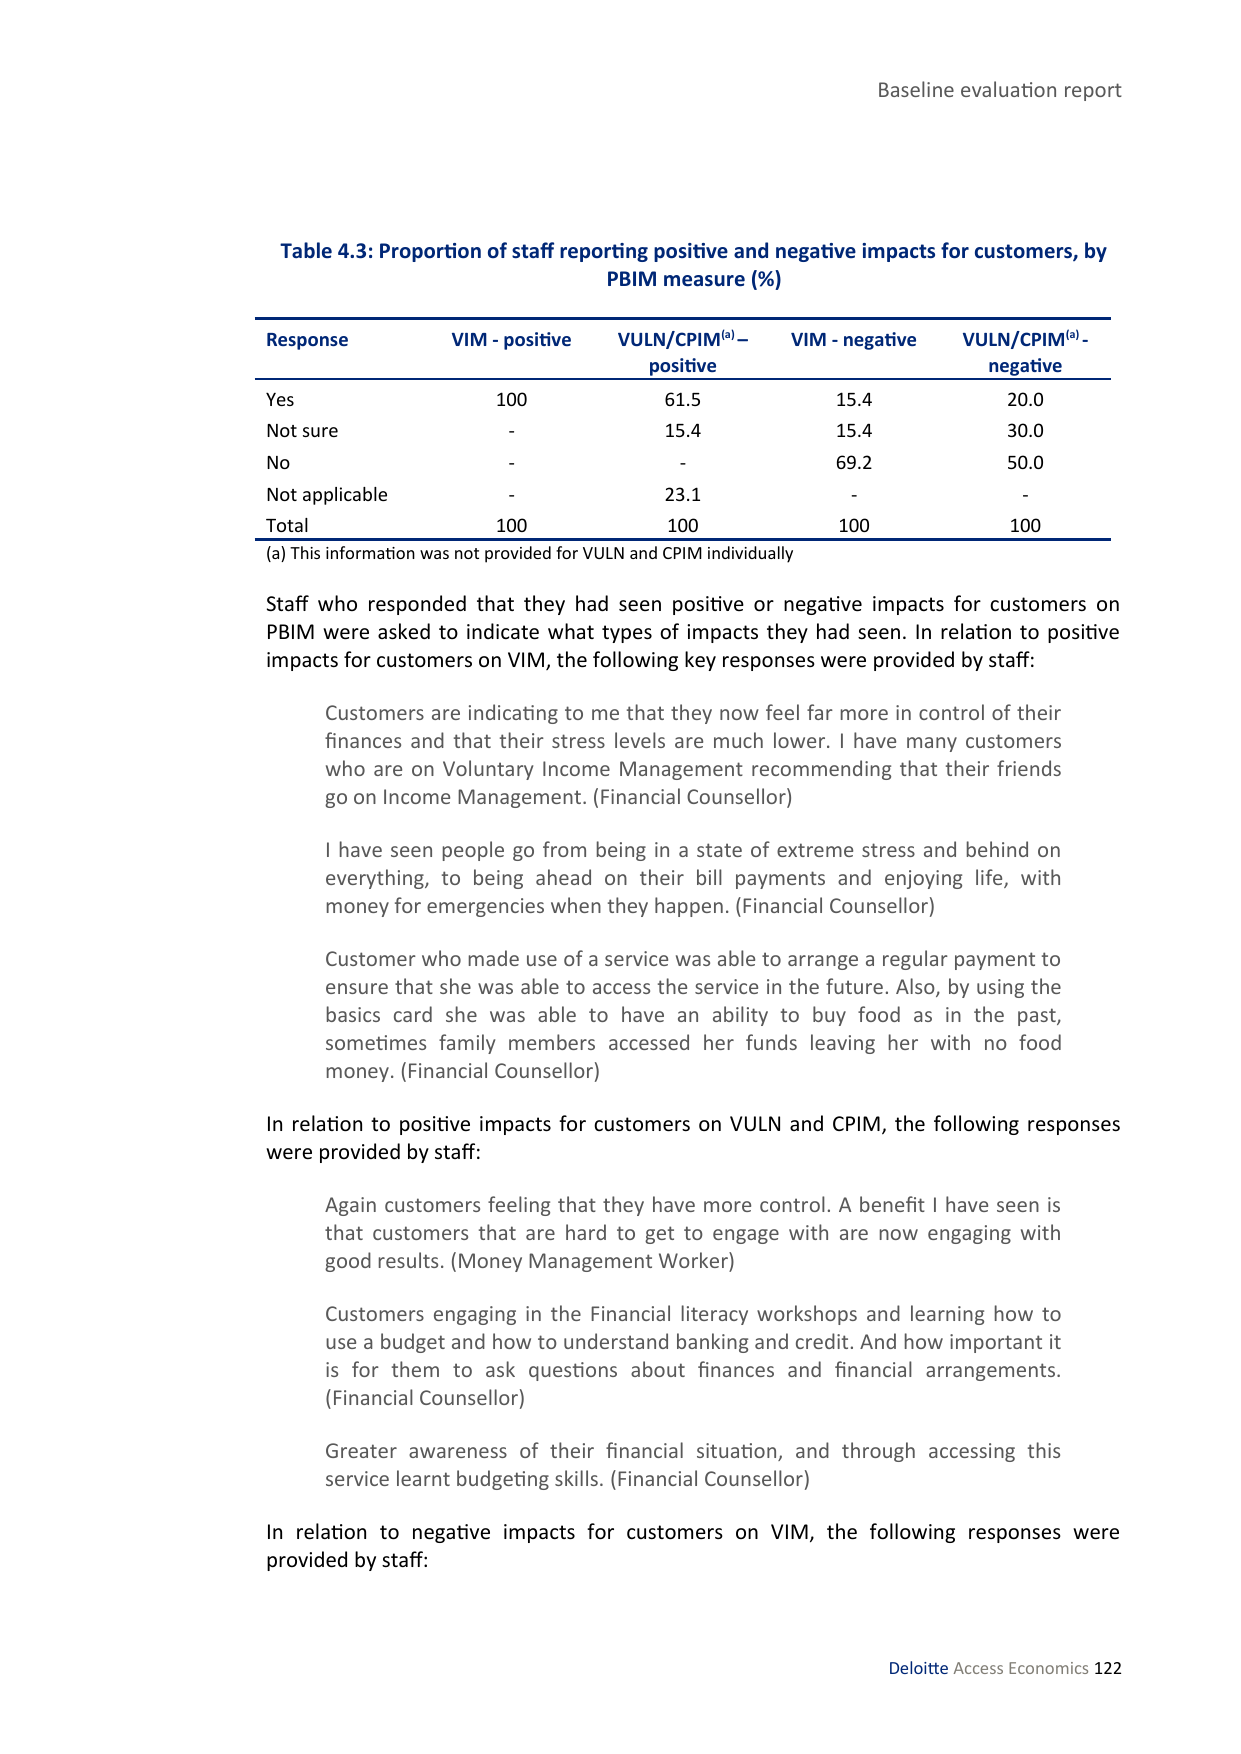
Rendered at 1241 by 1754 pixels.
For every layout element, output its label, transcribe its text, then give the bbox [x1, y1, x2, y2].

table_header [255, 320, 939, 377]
text Customers engaging in the Financial literacy workshops and learning how to use a budget and how to understand banking and credit. And how important it is for them to ask questions about finances and financial arrangements. (Financial Counsellor) [325, 1299, 1063, 1411]
text : Proportion of staff reporting positive and negative impacts for customers, by PBIM measure (%) [266, 236, 1122, 292]
text (a) This information was not provided for VULN and CPIM individually [266, 541, 1122, 564]
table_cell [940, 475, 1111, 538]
text Greater awareness of their financial situation, and through accessing this service learnt budgeting skills. (Financial Counsellor) [325, 1436, 1063, 1492]
text In relation to negative impacts for customers on VIM, the following responses were provided by staff: [266, 1517, 1122, 1573]
text In relation to positive impacts for customers on VULN and CPIM, the following responses were provided by staff: [266, 1109, 1122, 1165]
text Again customers feeling that they have more control. A benefit I have seen is that customers that are hard to get to engage with are now engaging with good results. (Money Management Worker) [325, 1190, 1063, 1274]
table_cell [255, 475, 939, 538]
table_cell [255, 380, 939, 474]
text I have seen people go from being in a state of extreme stress and behind on everything, to being ahead on their bill payments and enjoying life, with money for emergencies when they happen. (Financial Counsellor) [325, 835, 1063, 919]
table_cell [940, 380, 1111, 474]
text Staff who responded that they had seen positive or negative impacts for customers on PBIM were asked to indicate what types of impacts they had seen. In relation to positive impacts for customers on VIM, the following key responses were provided by staff: [266, 589, 1122, 673]
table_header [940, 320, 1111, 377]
text Customer who made use of a service was able to arrange a regular payment to ensure that she was able to access the service in the future. Also, by using the basics card she was able to have an ability to buy food as in the past, sometimes family members accessed her funds leaving her with no food money. (Financial Counsellor) [325, 944, 1063, 1084]
text Customers are indicating to me that they now feel far more in control of their finances and that their stress levels are much lower. I have many customers who are on Voluntary Income Management recommending that their friends go on Income Management. (Financial Counsellor) [325, 698, 1063, 810]
